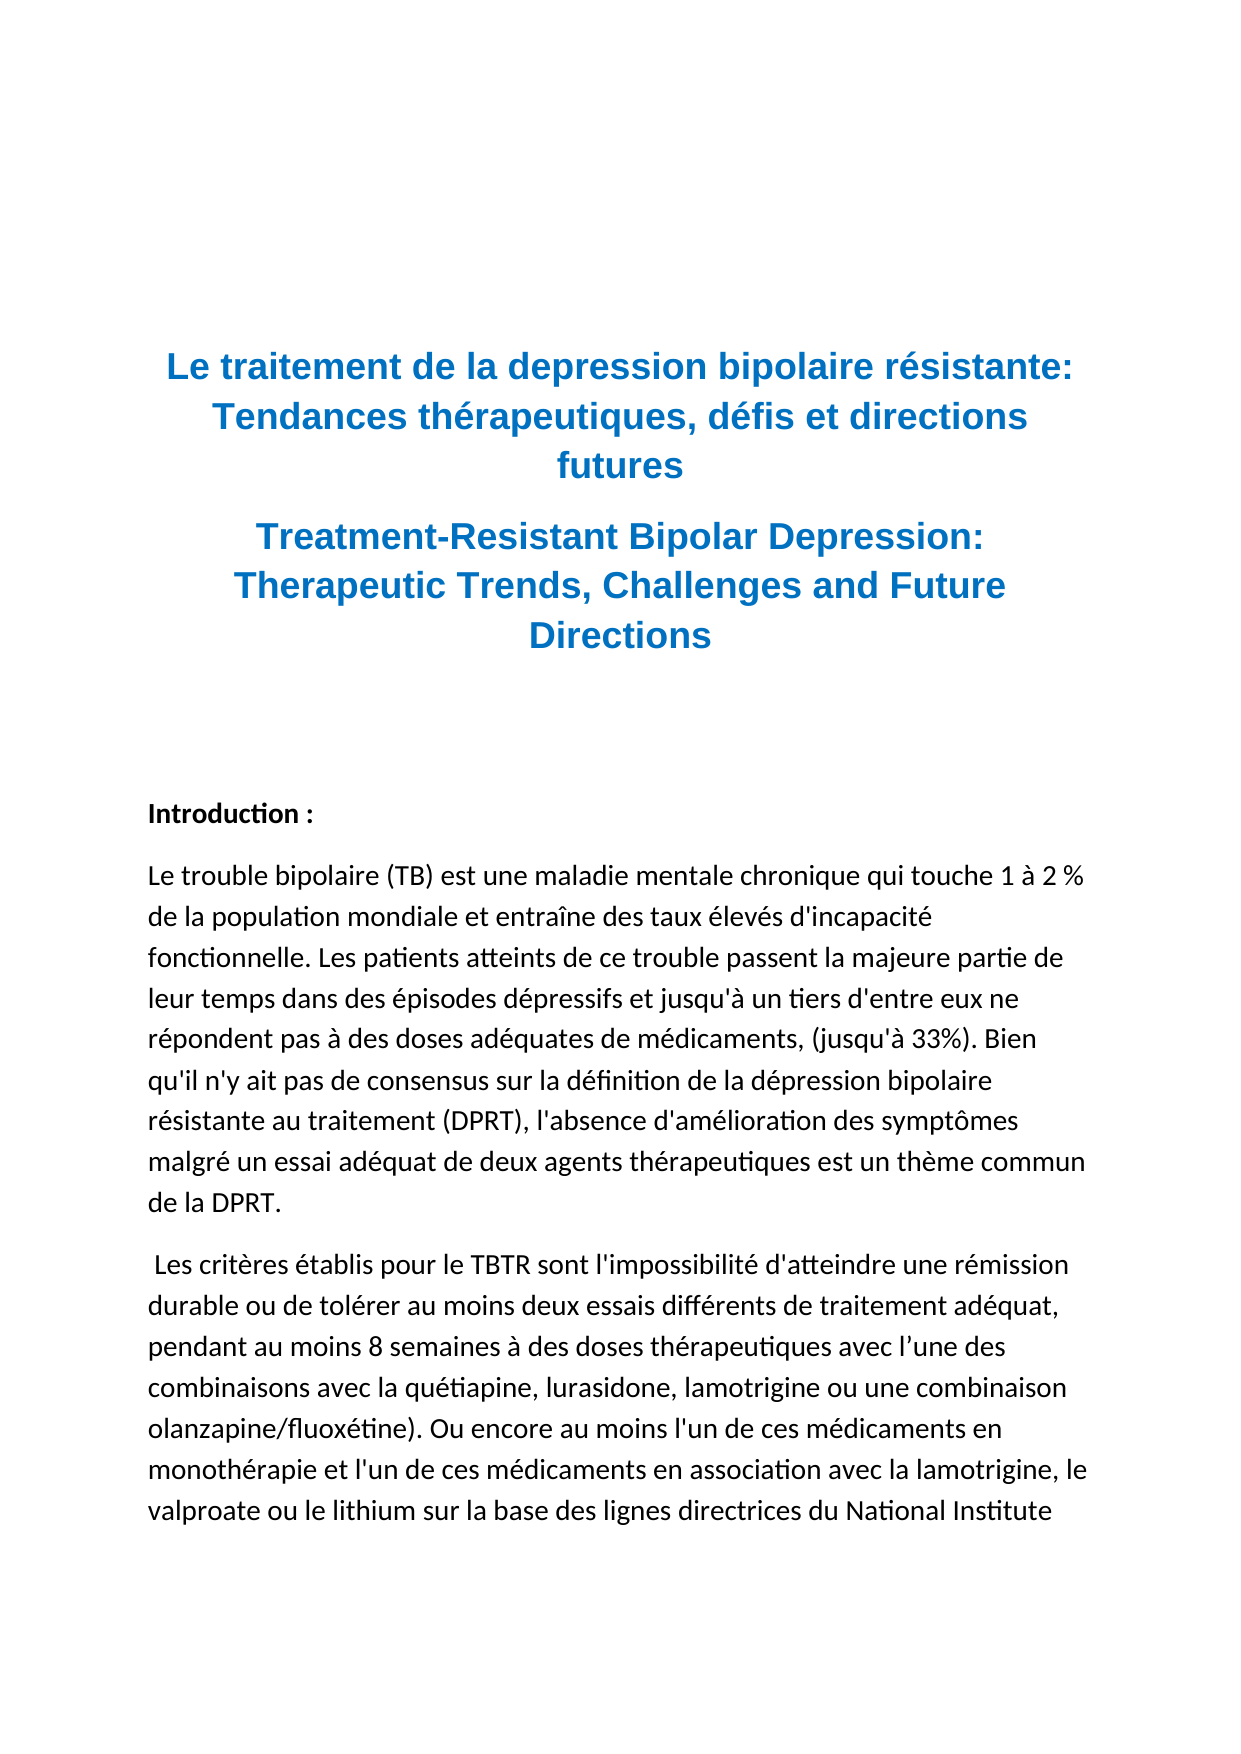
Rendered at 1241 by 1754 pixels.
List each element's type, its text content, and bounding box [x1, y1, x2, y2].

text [148, 1246, 1093, 1527]
text Treatment-Resistant Bipolar Depression: Therapeutic Trends, Challenges and Future Directions [148, 514, 1093, 656]
text Le trouble bipolaire (TB) est une maladie mentale chronique qui touche 1 à 2 % de la population mondiale et entraîne des taux élevés d'incapacité fonctionnelle. Les patients atteints de ce trouble passent la majeure partie de leur temps dans des épisodes dépressifs et jusqu'à un tiers d'entre eux ne répondent pas à des doses adéquates de médicaments, (jusqu'à 33%). Bien qu'il n'y ait pas de consensus sur la définition de la dépression bipolaire résistante au traitement (DPRT), l'absence d'amélioration des symptômes malgré un essai adéquat de deux agents thérapeutiques est un thème commun de la DPRT. [148, 857, 1093, 1220]
text Introduction : [148, 795, 1093, 831]
text Le traitement de la depression bipolaire résistante: Tendances thérapeutiques, défis et directions futures [148, 344, 1093, 487]
